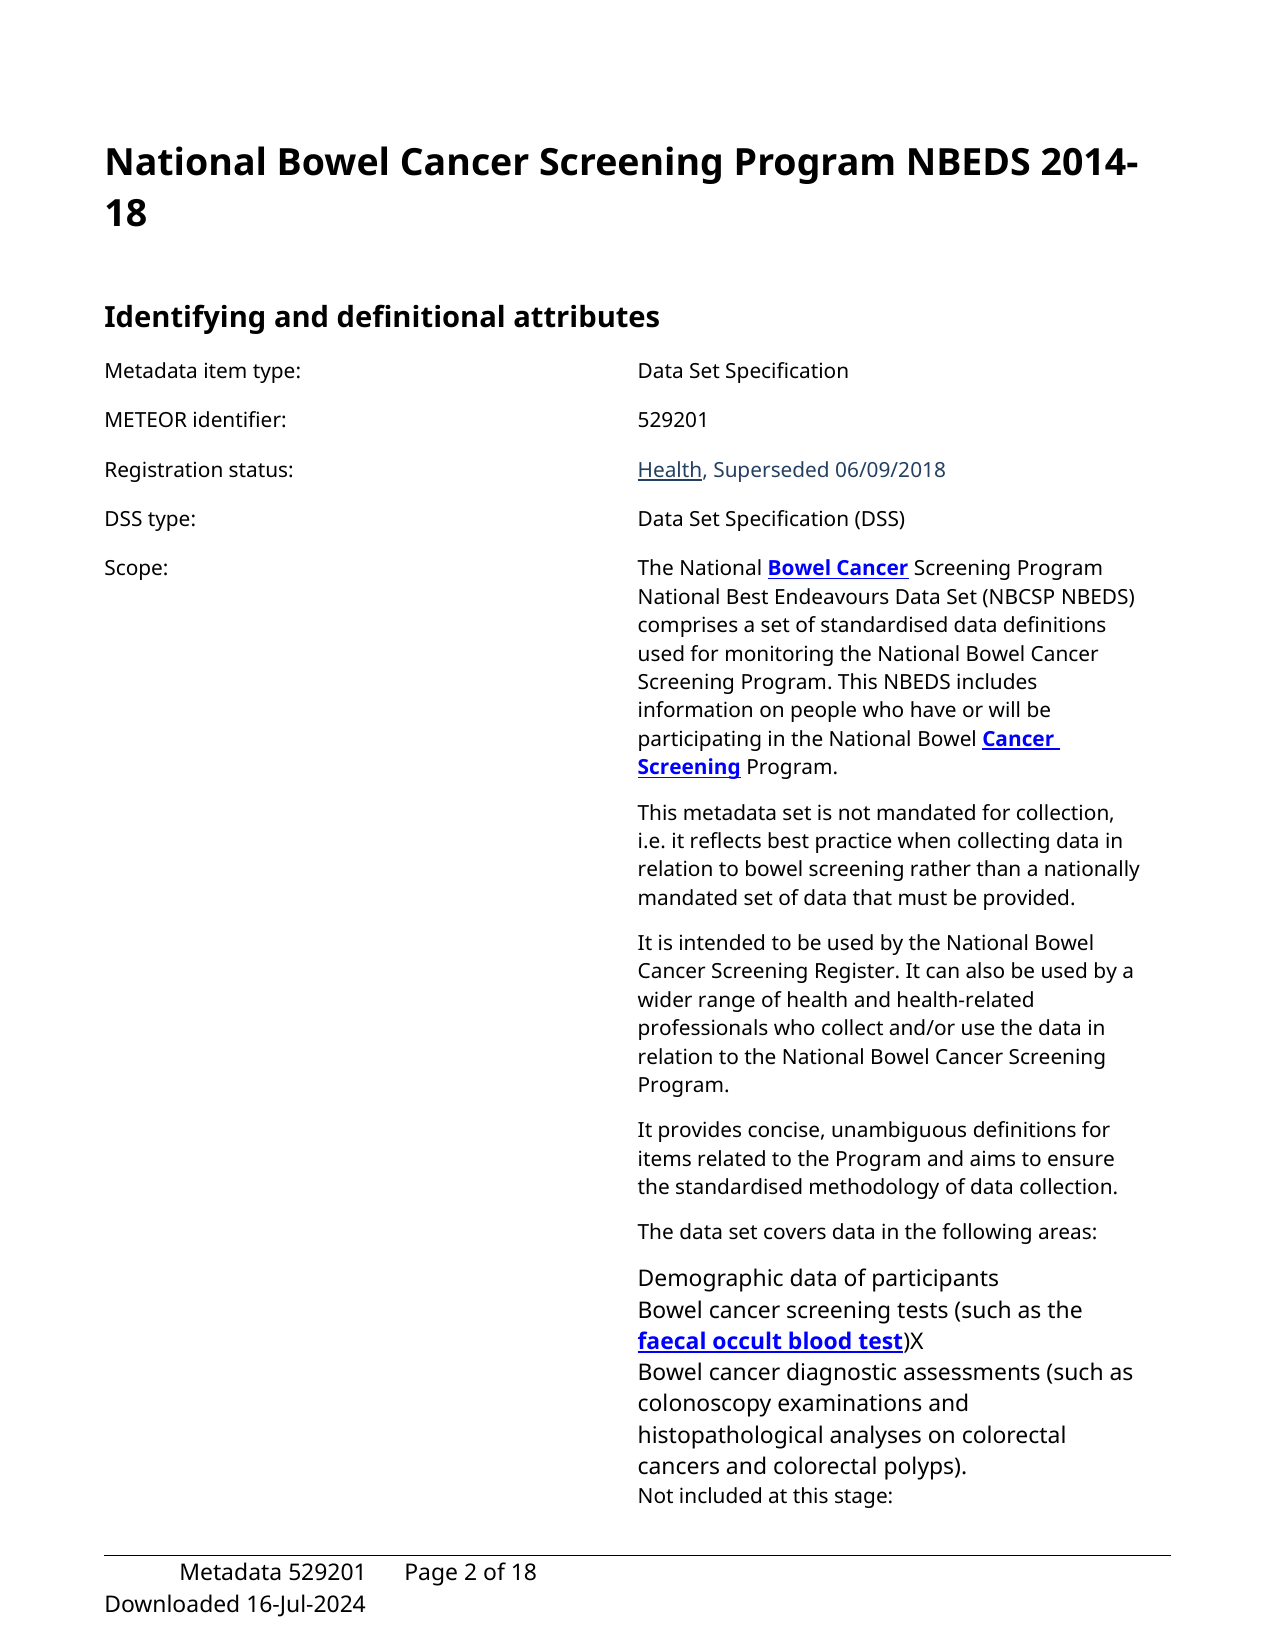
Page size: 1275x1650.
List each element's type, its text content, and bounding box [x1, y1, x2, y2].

subtitle National Bowel Cancer Screening Program NBEDS 2014-18 [104, 135, 1171, 237]
table_cell Data Set Specification (DSS) [626, 494, 1159, 543]
table_cell METEOR identifier: [93, 395, 626, 444]
table_cell DSS type: [93, 494, 626, 543]
table_cell Metadata item type: [93, 346, 626, 395]
table_header Identifying and definitional attributes [93, 250, 1159, 346]
table_cell Health, Superseded 06/09/2018 [626, 445, 1159, 494]
table_cell Data Set Specification [626, 346, 1159, 395]
table_cell 529201 [626, 395, 1159, 444]
table_cell The National Bowel Cancer Screening Program National Best Endeavours Data Set (NBCSP NBEDS) comprises a set of standardised data definitions used for monitoring the National Bowel Cancer Screening Program. This NBEDS includes information on people who have or will be participating in the National Bowel Cancer Screening Program. This metadata set is not mandated for collection, i.e. it reflects best practice when collecting data in relation to bowel screening rather than a nationally mandated set of data that must be provided. It is intended to be used by the National Bowel Cancer Screening Register. It can also be used by a wider range of health and health-related professionals who collect and/or use the data in relation to the National Bowel Cancer Screening Program. It provides concise, unambiguous definitions for items related to the Program and aims to ensure the standardised methodology of data collection. The data set covers data in the following areas: Demographic data of participants Bowel cancer screening tests (such as the faecal occult blood test) Bowel cancer diagnostic assessments (such as colonoscopy examinations and histopathological analyses on colorectal cancers and colorectal polyps). Not included at this stage: General Practitioner consultations [626, 543, 1159, 1537]
table_cell Registration status: [93, 445, 626, 494]
table_cell Scope: [93, 543, 626, 1537]
